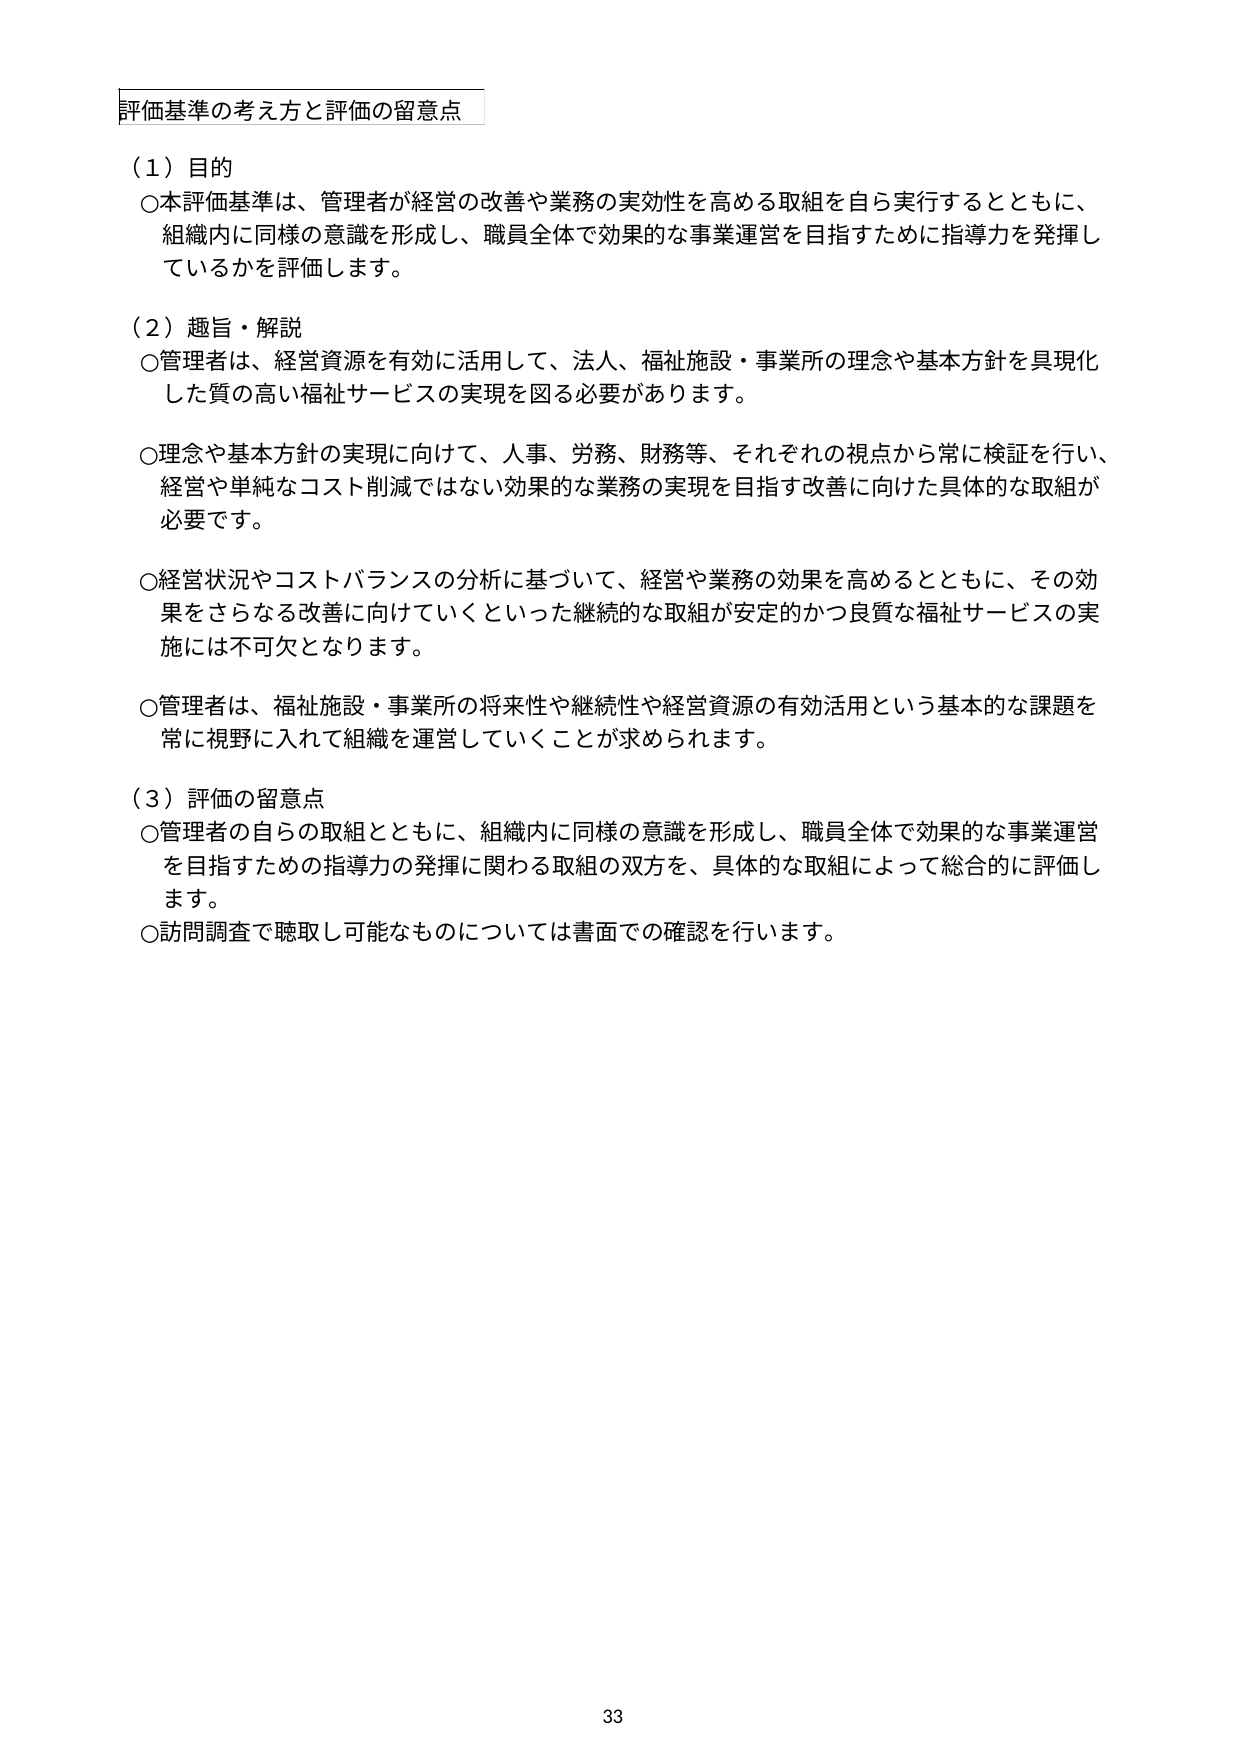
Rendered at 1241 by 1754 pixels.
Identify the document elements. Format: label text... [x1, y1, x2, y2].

text （３）評価の留意点 [119, 781, 1106, 814]
text ○経営状況やコストバランスの分析に基づいて、経営や業務の効果を高めるとともに、その効果をさらなる改善に向けていくといった継続的な取組が安定的かつ良質な福祉サービスの実施には不可欠となります。 [138, 562, 1106, 662]
text （２）趣旨・解説 [119, 309, 1106, 343]
picture [118, 88, 485, 125]
text ○訪問調査で聴取し可能なものについては書面での確認を行います。 [139, 914, 1106, 947]
text ○管理者は、福祉施設・事業所の将来性や継続性や経営資源の有効活用という基本的な課題を常に視野に入れて組織を運営していくことが求められます。 [138, 688, 1106, 754]
text ○管理者は、経営資源を有効に活用して、法人、福祉施設・事業所の理念や基本方針を具現化した質の高い福祉サービスの実現を図る必要があります。 [139, 343, 1106, 409]
text ○理念や基本方針の実現に向けて、人事、労務、財務等、それぞれの視点から常に検証を行い、経営や単純なコスト削減ではない効果的な業務の実現を目指す改善に向けた具体的な取組が必要です。 [138, 436, 1106, 536]
text （１）目的 [119, 150, 1106, 183]
text ○管理者の自らの取組とともに、組織内に同様の意識を形成し、職員全体で効果的な事業運営を目指すための指導力の発揮に関わる取組の双方を、具体的な取組によって総合的に評価します。 [139, 814, 1106, 914]
text ○本評価基準は、管理者が経営の改善や業務の実効性を高める取組を自ら実行するとともに、組織内に同様の意識を形成し、職員全体で効果的な事業運営を目指すために指導力を発揮しているかを評価します。 [139, 183, 1106, 283]
